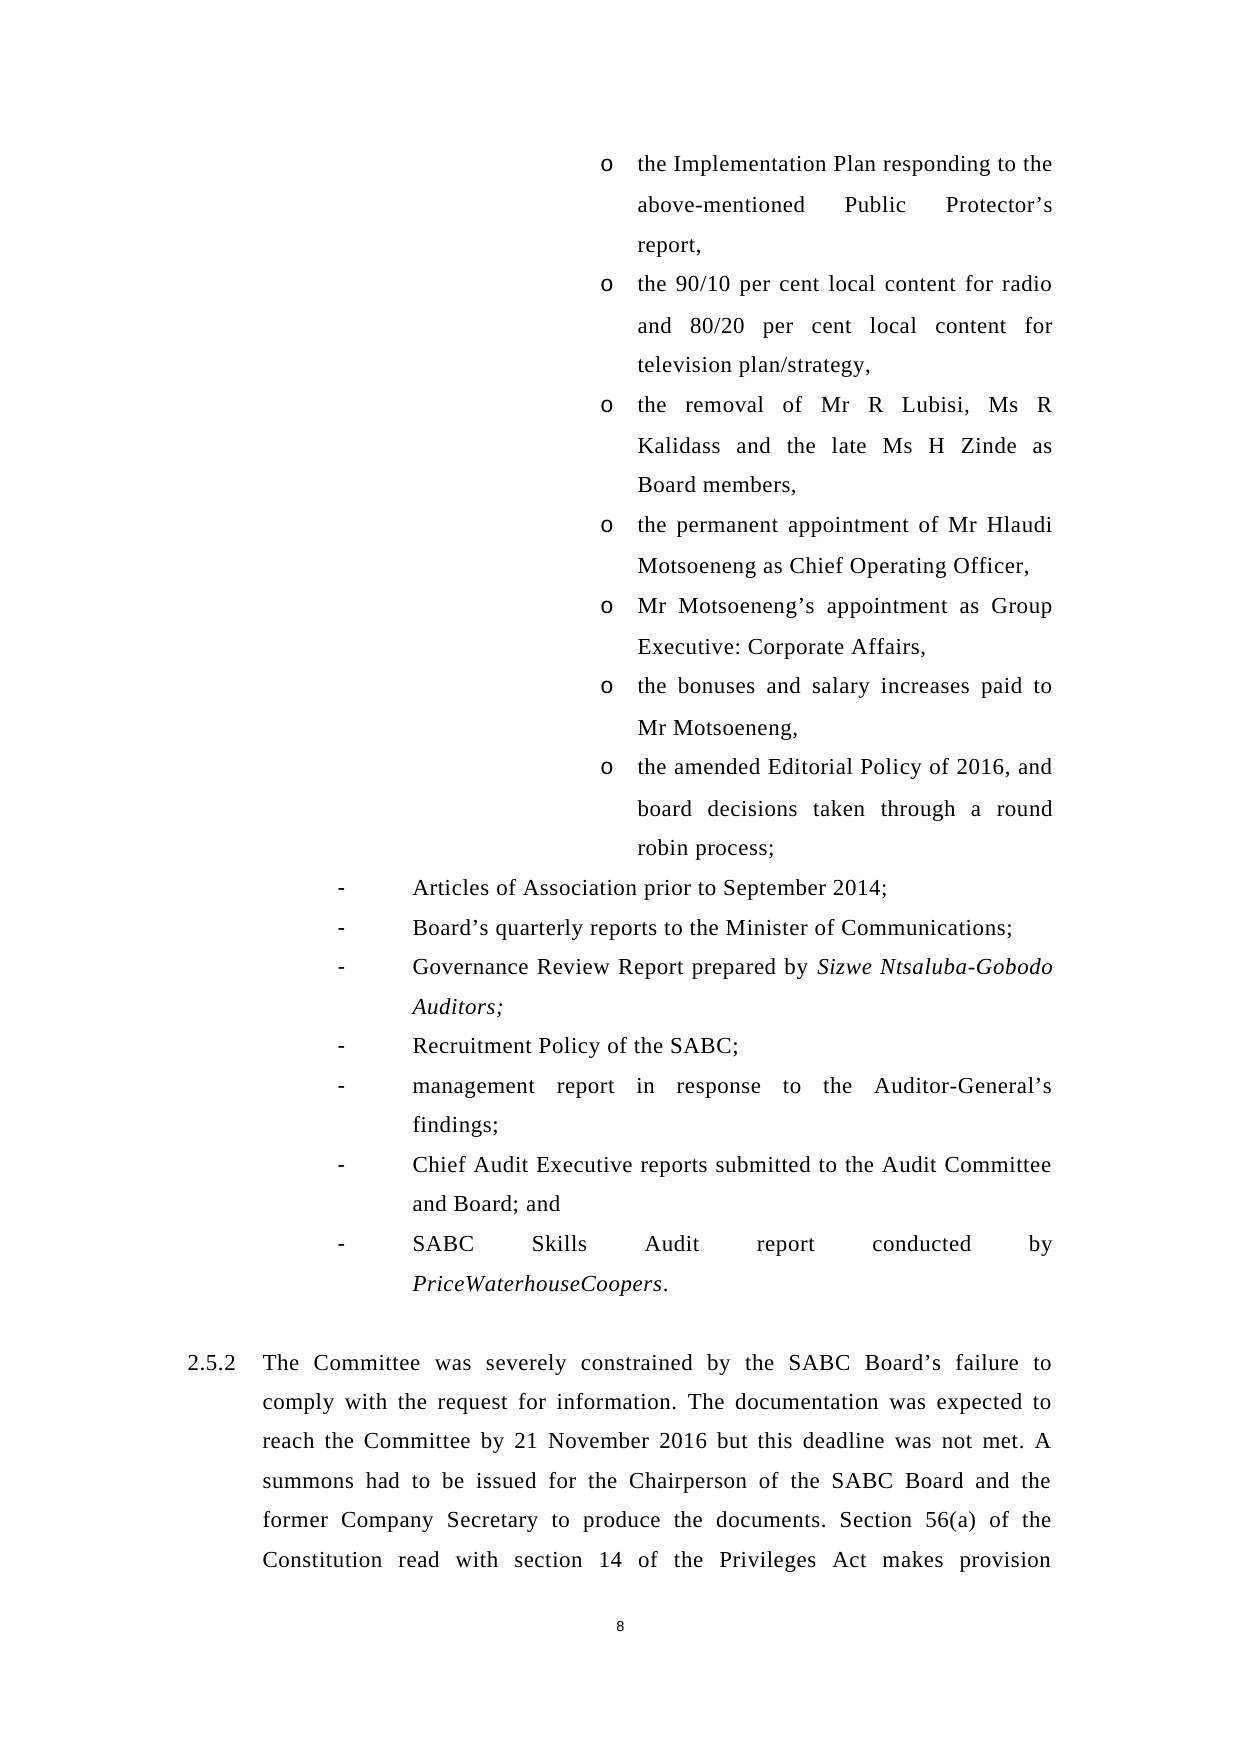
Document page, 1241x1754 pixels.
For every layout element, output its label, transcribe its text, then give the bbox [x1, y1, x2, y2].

list the bonuses and salary increases paid to Mr Motsoeneng, [600, 673, 1053, 740]
list the 90/10 per cent local content for radio and 80/20 per cent local content for television plan/strategy, [600, 270, 1053, 377]
list Chief Audit Executive reports submitted to the Audit Committee and Board; and [337, 1151, 1053, 1217]
list Mr Motsoeneng’s appointment as Group Executive: Corporate Affairs, [600, 592, 1053, 659]
list the Implementation Plan responding to the above-mentioned Public Protector’s report, [600, 150, 1053, 257]
list Articles of Association prior to September 2014; [337, 874, 1053, 900]
list the removal of Mr R Lubisi, Ms R Kalidass and the late Ms H Zinde as Board members, [600, 391, 1053, 498]
list management report in response to the Auditor-General’s findings; [337, 1072, 1053, 1138]
list the permanent appointment of Mr Hlaudi Motsoeneng as Chief Operating Officer, [600, 511, 1053, 579]
list Governance Review Report prepared by Sizwe Ntsaluba-Gobodo Auditors; [337, 953, 1053, 1019]
list Board’s quarterly reports to the Minister of Communications; [337, 913, 1053, 940]
list the amended Editorial Policy of 2016, and board decisions taken through a round robin process; [600, 753, 1053, 861]
list Recruitment Policy of the SABC; [337, 1032, 1053, 1059]
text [187, 1348, 1053, 1572]
list SABC Skills Audit report conducted by PriceWaterhouseCoopers. [337, 1230, 1053, 1296]
